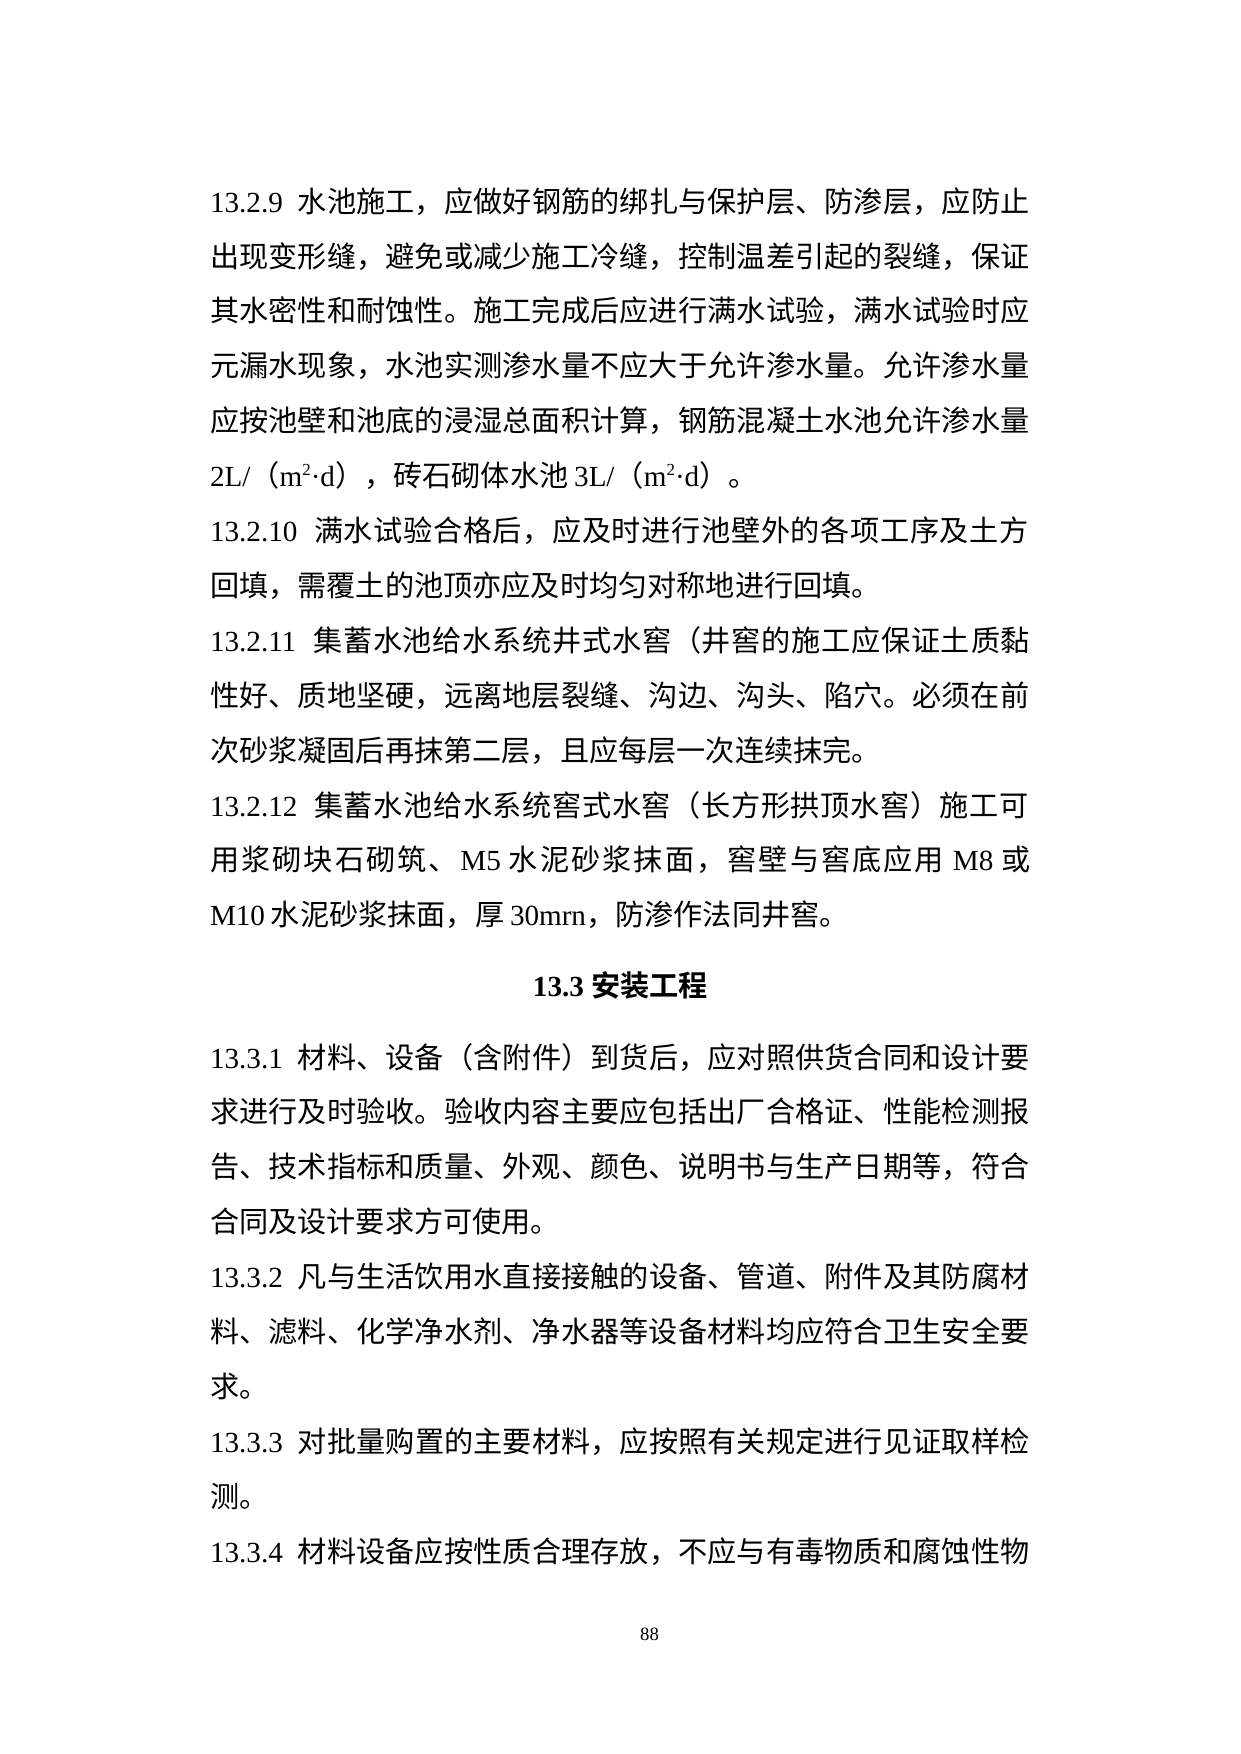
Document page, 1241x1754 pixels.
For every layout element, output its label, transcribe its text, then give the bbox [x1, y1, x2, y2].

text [210, 1528, 1031, 1571]
subtitle 13.3 安装工程 [210, 963, 1031, 1005]
text 13.3.2 凡与生活饮用水直接接触的设备、管道、附件及其防腐材料、滤料、化学净水剂、净水器等设备材料均应符合卫生安全要求。 [210, 1254, 1031, 1406]
text 13.3.1 材料、设备（含附件）到货后，应对照供货合同和设计要求进行及时验收。验收内容主要应包括出厂合格证、性能检测报告、技术指标和质量、外观、颜色、说明书与生产日期等，符合合同及设计要求方可使用。 [210, 1034, 1031, 1241]
text 13.2.9 水池施工，应做好钢筋的绑扎与保护层、防渗层，应防止出现变形缝，避免或减少施工冷缝，控制温差引起的裂缝，保证其水密性和耐蚀性。施工完成后应进行满水试验，满水试验时应元漏水现象，水池实测渗水量不应大于允许渗水量。允许渗水量应按池壁和池底的浸湿总面积计算，钢筋混凝土水池允许渗水量2L/（m2·d），砖石砌体水池3L/（m2·d）。 [210, 178, 1031, 495]
text 13.2.10 满水试验合格后，应及时进行池壁外的各项工序及土方回填，需覆土的池顶亦应及时均匀对称地进行回填。 [210, 508, 1031, 605]
text 13.2.11 集蓄水池给水系统井式水窖（井窖的施工应保证土质黏性好、质地坚硬，远离地层裂缝、沟边、沟头、陷穴。必须在前次砂浆凝固后再抹第二层，且应每层一次连续抹完。 [210, 617, 1031, 769]
text 13.2.12 集蓄水池给水系统窖式水窖（长方形拱顶水窖）施工可用浆砌块石砌筑、M5水泥砂浆抹面，窖壁与窖底应用M8或M10水泥砂浆抹面，厚30mrn，防渗作法同井窖。 [210, 782, 1031, 934]
text 13.3.3 对批量购置的主要材料，应按照有关规定进行见证取样检测。 [210, 1418, 1031, 1516]
